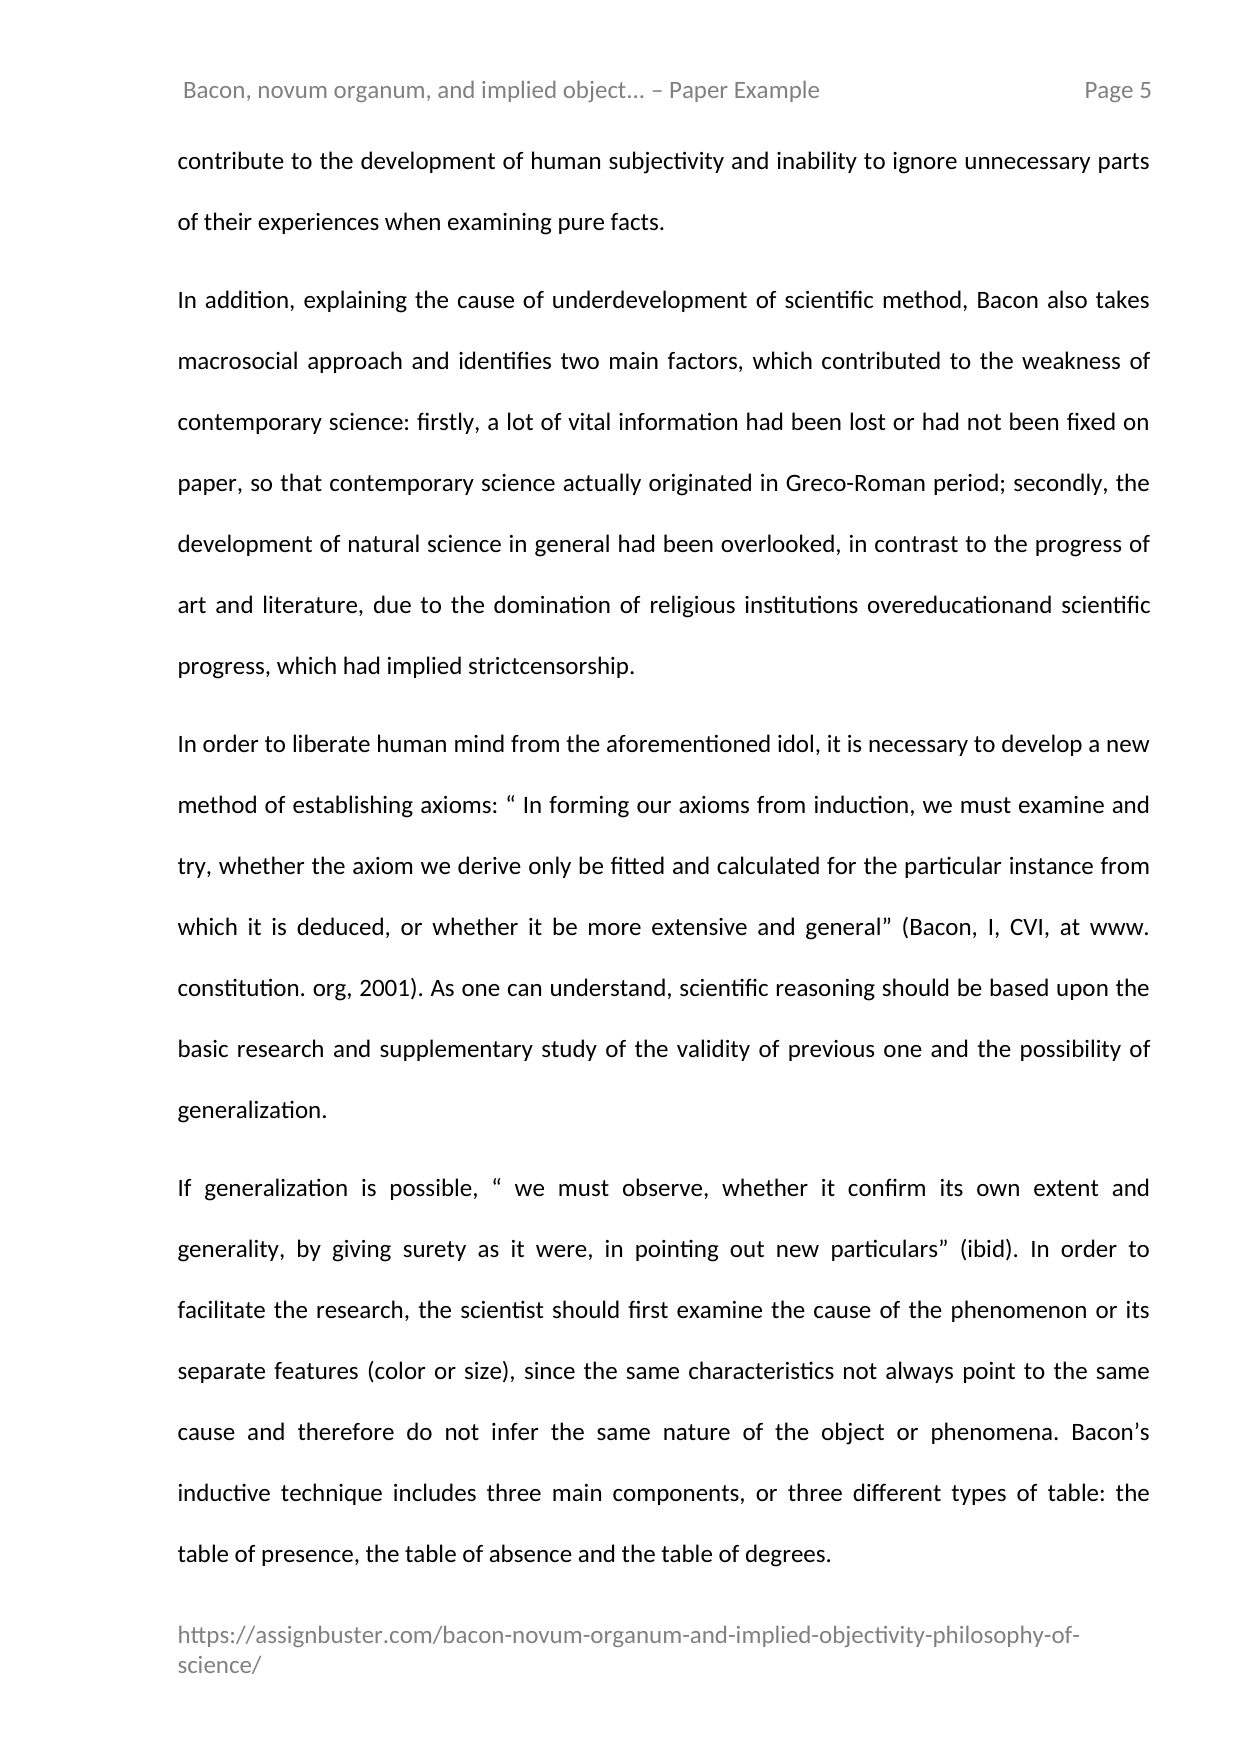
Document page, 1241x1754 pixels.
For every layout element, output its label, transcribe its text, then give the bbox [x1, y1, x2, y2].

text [177, 145, 1152, 237]
text If generalization is possible, “ we must observe, whether it confirm its own extent and generality, by giving surety as it were, in pointing out new particulars” (ibid). In order to facilitate the research, the scientist should first examine the cause of the phenomenon or its separate features (color or size), since the same characteristics not always point to the same cause and therefore do not infer the same nature of the object or phenomena. Bacon’s inductive technique includes three main components, or three different types of table: the table of presence, the table of absence and the table of degrees. [177, 1172, 1152, 1568]
text In order to liberate human mind from the aforementioned idol, it is necessary to develop a new method of establishing axioms: “ In forming our axioms from induction, we must examine and try, whether the axiom we derive only be fitted and calculated for the particular instance from which it is deduced, or whether it be more extensive and general” (Bacon, I, CVI, at www. constitution. org, 2001). As one can understand, scientific reasoning should be based upon the basic research and supplementary study of the validity of previous one and the possibility of generalization. [177, 728, 1152, 1124]
text In addition, explaining the cause of underdevelopment of scientific method, Bacon also takes macrosocial approach and identifies two main factors, which contributed to the weakness of contemporary science: firstly, a lot of vital information had been lost or had not been fixed on paper, so that contemporary science actually originated in Greco-Roman period; secondly, the development of natural science in general had been overlooked, in contrast to the progress of art and literature, due to the domination of religious institutions overeducationand scientific progress, which had implied strictcensorship. [177, 284, 1152, 681]
